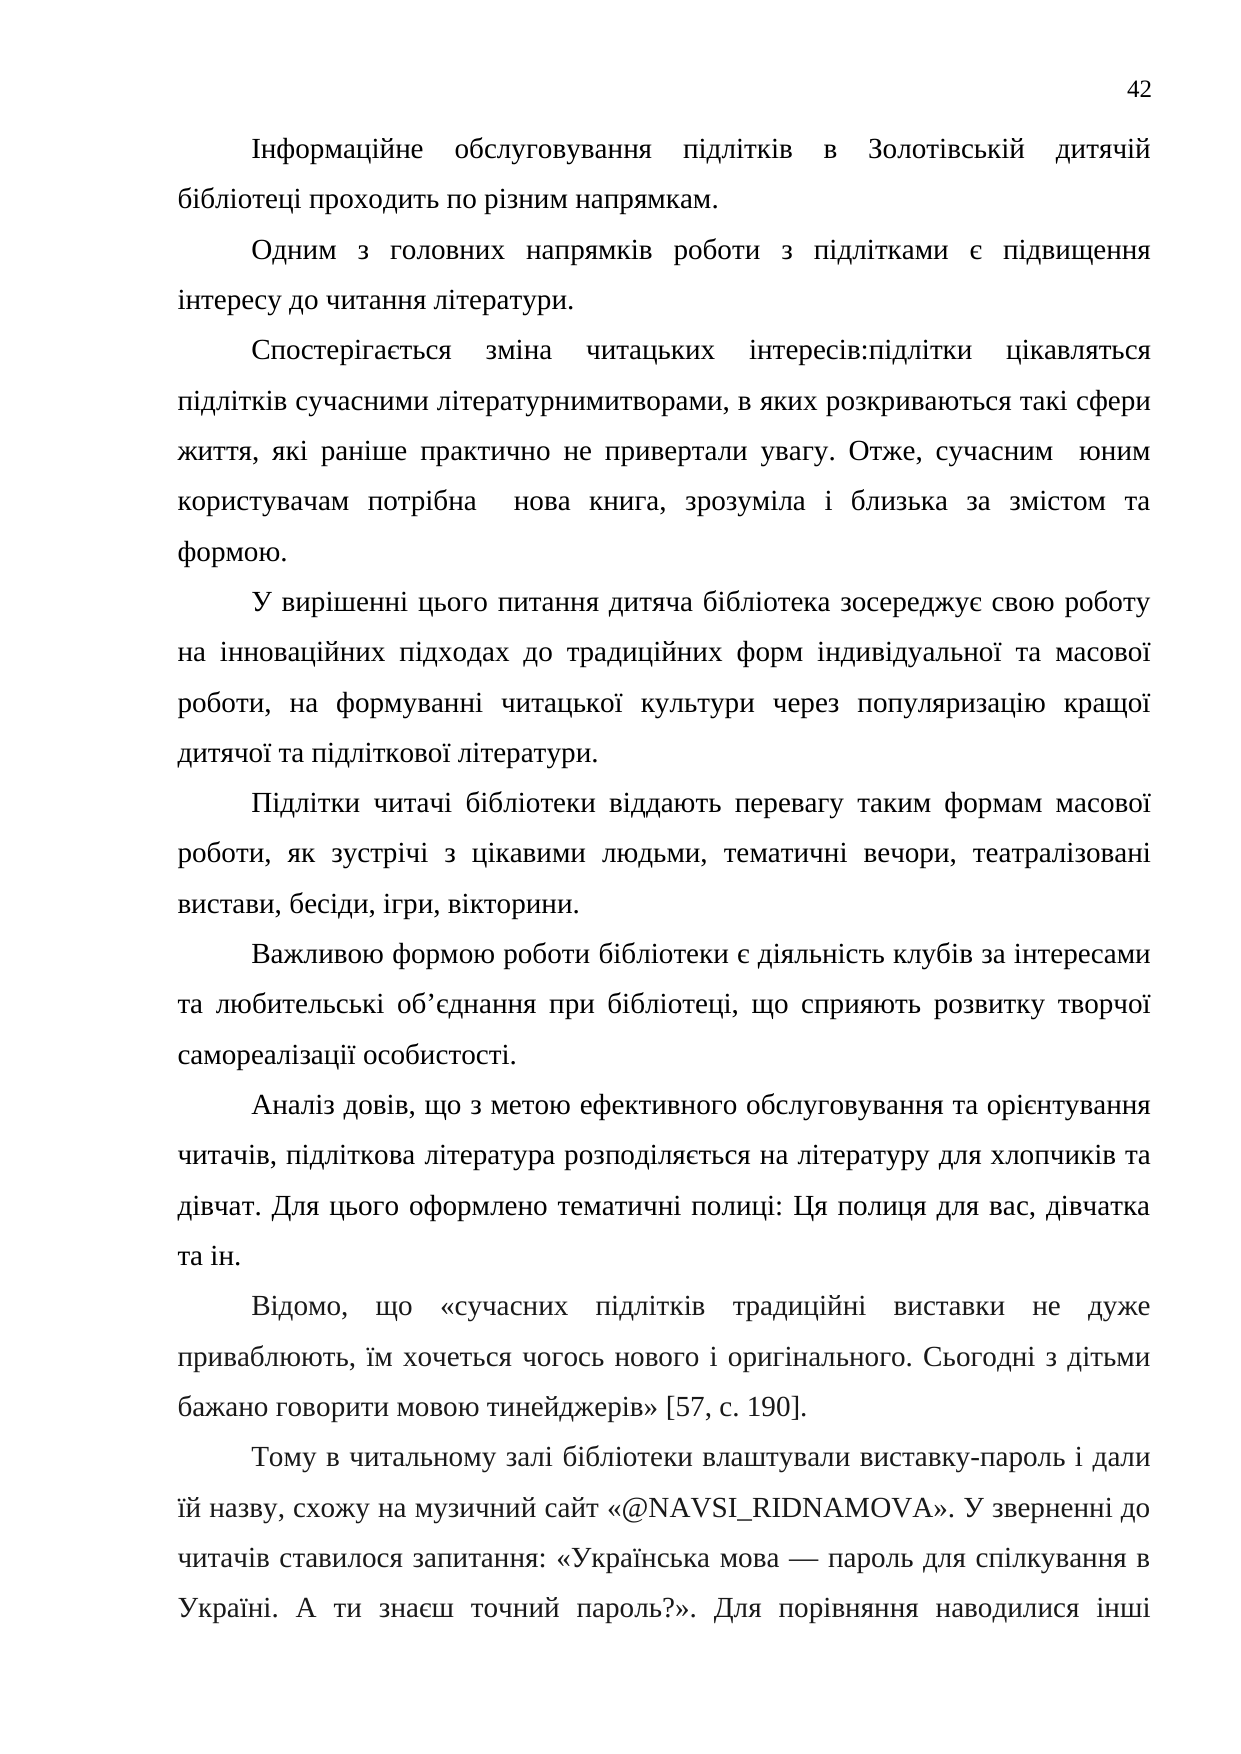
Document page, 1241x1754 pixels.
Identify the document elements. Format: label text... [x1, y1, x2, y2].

text У вирішенні цього питання дитяча бібліотека зосереджує свою роботу на інноваційних підходах до традиційних форм індивідуальної та масової роботи, на формуванні читацької культури через популяризацію кращої дитячої та підліткової літератури. [177, 584, 1152, 768]
text Відомо, що «сучасних підлітків традиційні виставки не дуже приваблюють, їм хочеться чогось нового і оригінального. Сьогодні з дітьми бажано говорити мовою тинейджерів» [57, с. 190]. [177, 1288, 1152, 1423]
text Аналіз довів, що з метою ефективного обслуговування та орієнтування читачів, підліткова література розподіляється на літературу для хлопчиків та дівчат. Для цього оформлено тематичні полиці: Ця полиця для вас, дівчатка та ін. [177, 1087, 1152, 1272]
text Підлітки читачі бібліотеки віддають перевагу таким формам масової роботи, як зустрічі з цікавими людьми, тематичні вечори, театралізовані вистави, бесіди, ігри, вікторини. [177, 785, 1152, 919]
text Спостерігається зміна читацьких інтересів:підлітки цікавляться підлітків сучасними літературнимитворами, в яких розкриваються такі сфери життя, які раніше практично не привертали увагу. Отже, сучасним юним користувачам потрібна нова книга, зрозуміла і близька за змістом та формою. [177, 332, 1152, 567]
text Одним з головних напрямків роботи з підлітками є підвищення інтересу до читання літератури. [177, 232, 1152, 316]
text Важливою формою роботи бібліотеки є діяльність клубів за інтересами та любительські об’єднання при бібліотеці, що сприяють розвитку творчої самореалізації особистості. [177, 936, 1152, 1070]
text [177, 1439, 1152, 1624]
text Інформаційне обслуговування підлітків в Золотівській дитячій бібліотеці проходить по різним напрямкам. [177, 131, 1152, 215]
